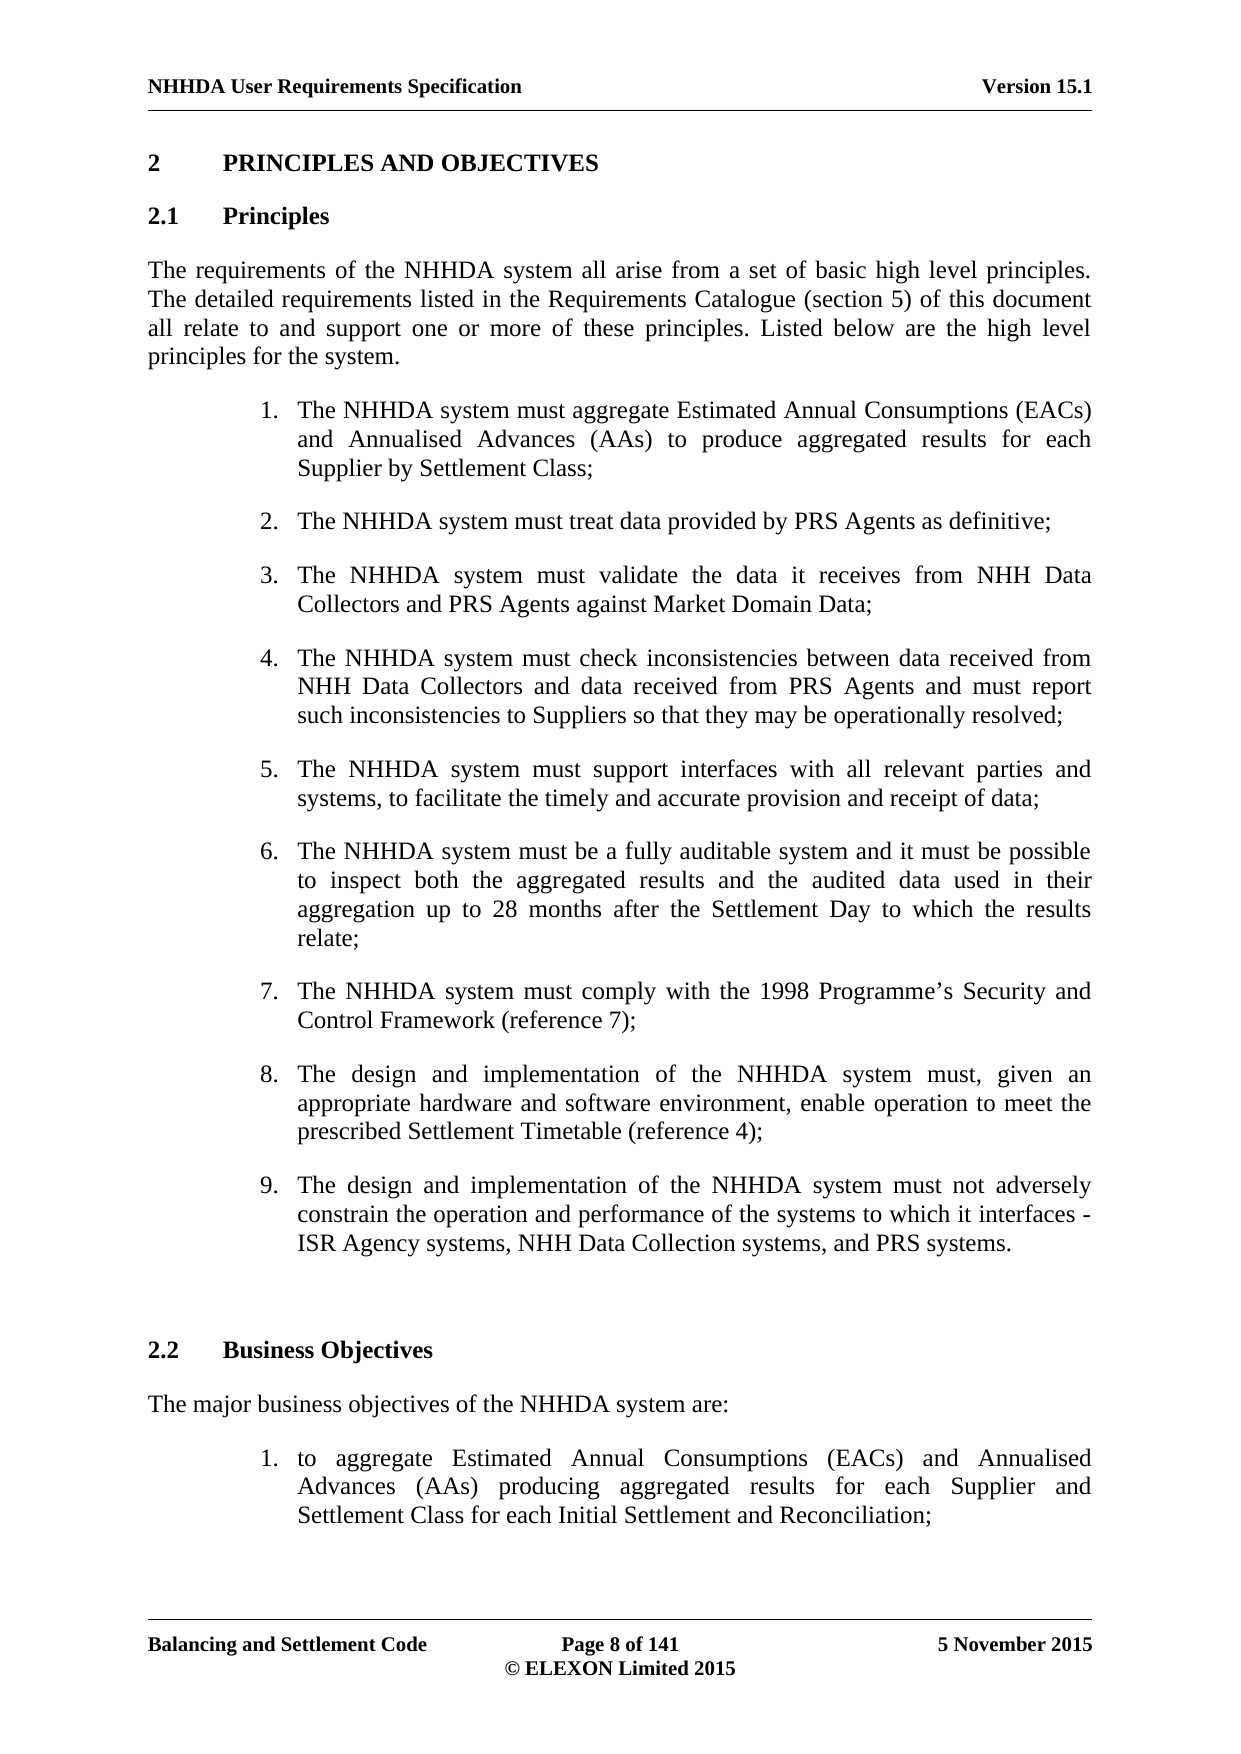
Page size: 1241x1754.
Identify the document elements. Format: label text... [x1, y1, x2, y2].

list The design and implementation of the NHHDA system must, given an appropriate hardware and software environment, enable operation to meet the prescribed Settlement Timetable (reference 4); [260, 1059, 1092, 1145]
list The NHHDA system must support interfaces with all relevant parties and systems, to facilitate the timely and accurate provision and receipt of data; [260, 754, 1092, 811]
list The NHHDA system must treat data provided by PRS Agents as definitive; [260, 506, 1092, 535]
list The NHHDA system must be a fully auditable system and it must be possible to inspect both the aggregated results and the audited data used in their aggregation up to 28 months after the Settlement Day to which the results relate; [260, 836, 1092, 951]
list The NHHDA system must aggregate Estimated Annual Consumptions (EACs) and Annualised Advances (AAs) to produce aggregated results for each Supplier by Settlement Class; [260, 395, 1092, 481]
list The design and implementation of the NHHDA system must not adversely constrain the operation and performance of the systems to which it interfaces - ISR Agency systems, NHH Data Collection systems, and PRS systems. [260, 1170, 1092, 1256]
list The NHHDA system must validate the data it receives from NHH Data Collectors and PRS Agents against Market Domain Data; [260, 560, 1092, 618]
text The major business objectives of the NHHDA system are: [148, 1389, 1092, 1418]
text The requirements of the NHHDA system all arise from a set of basic high level principles. The detailed requirements listed in the Requirements Catalogue (section 5) of this document all relate to and support one or more of these principles. Listed below are the high level principles for the system. [148, 255, 1092, 370]
subtitle PRINCIPLES AND Objectives [148, 148, 1092, 176]
subtitle Principles [148, 201, 1092, 230]
list to aggregate Estimated Annual Consumptions (EACs) and Annualised Advances (AAs) producing aggregated results for each Supplier and Settlement Class for each Initial Settlement and Reconciliation; [260, 1443, 1092, 1529]
subtitle Business Objectives [148, 1335, 1092, 1364]
list The NHHDA system must check inconsistencies between data received from NHH Data Collectors and data received from PRS Agents and must report such inconsistencies to Suppliers so that they may be operationally resolved; [260, 643, 1092, 729]
list The NHHDA system must comply with the 1998 Programme’s Security and Control Framework (reference 7); [260, 976, 1092, 1034]
